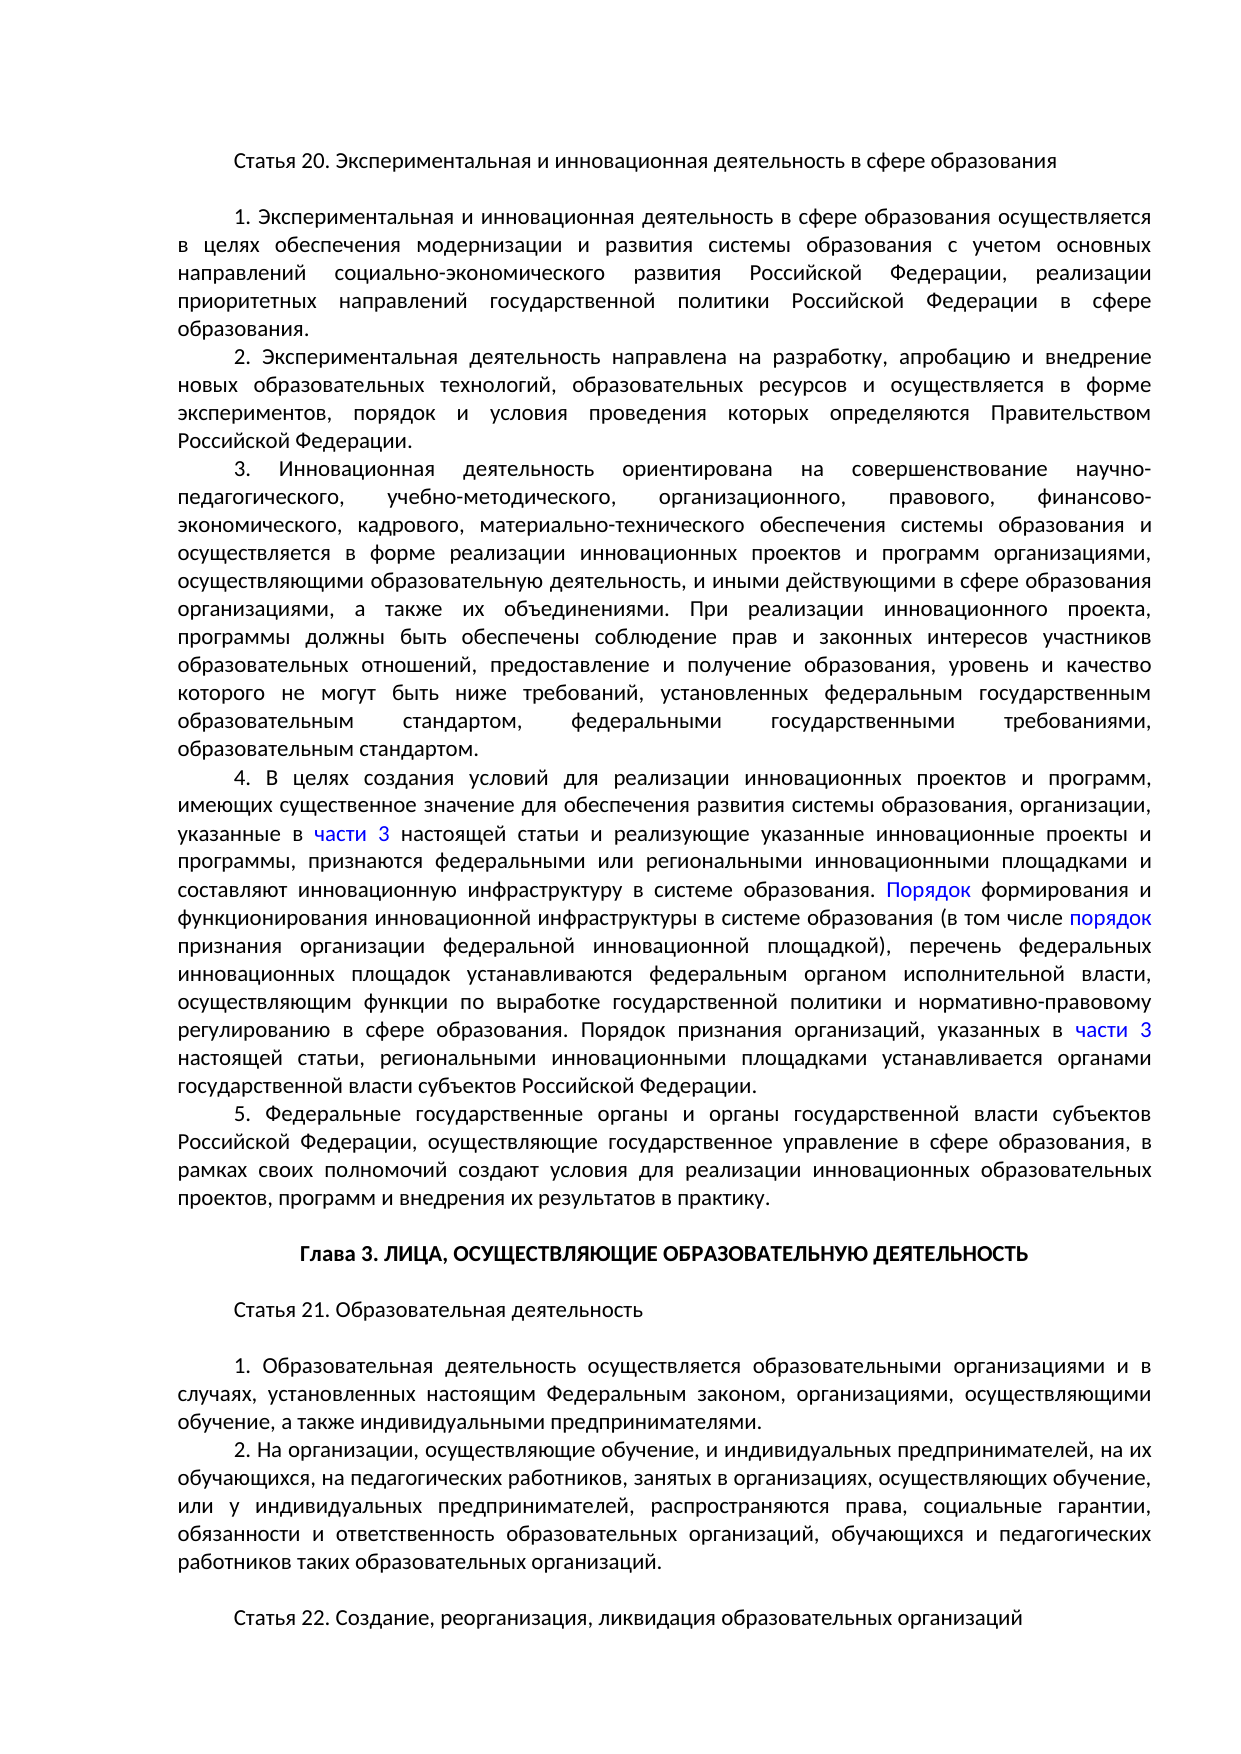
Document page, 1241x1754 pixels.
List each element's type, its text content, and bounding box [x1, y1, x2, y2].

text 4. В целях создания условий для реализации инновационных проектов и программ, имеющих существенное значение для обеспечения развития системы образования, организации, указанные в части 3 настоящей статьи и реализующие указанные инновационные проекты и программы, признаются федеральными или региональными инновационными площадками и составляют инновационную инфраструктуру в системе образования. Порядок формирования и функционирования инновационной инфраструктуры в системе образования (в том числе порядок признания организации федеральной инновационной площадкой), перечень федеральных инновационных площадок устанавливаются федеральным органом исполнительной власти, осуществляющим функции по выработке государственной политики и нормативно-правовому регулированию в сфере образования. Порядок признания организаций, указанных в части 3 настоящей статьи, региональными инновационными площадками устанавливается органами государственной власти субъектов Российской Федерации. [177, 763, 1152, 1099]
title Глава 3. ЛИЦА, ОСУЩЕСТВЛЯЮЩИЕ ОБРАЗОВАТЕЛЬНУЮ ДЕЯТЕЛЬНОСТЬ [177, 1239, 1152, 1267]
text 2. На организации, осуществляющие обучение, и индивидуальных предпринимателей, на их обучающихся, на педагогических работников, занятых в организациях, осуществляющих обучение, или у индивидуальных предпринимателей, распространяются права, социальные гарантии, обязанности и ответственность образовательных организаций, обучающихся и педагогических работников таких образовательных организаций. [177, 1435, 1152, 1575]
text Статья 22. Создание, реорганизация, ликвидация образовательных организаций [177, 1603, 1152, 1631]
text 1. Образовательная деятельность осуществляется образовательными организациями и в случаях, установленных настоящим Федеральным законом, организациями, осуществляющими обучение, а также индивидуальными предпринимателями. [177, 1351, 1152, 1435]
text 2. Экспериментальная деятельность направлена на разработку, апробацию и внедрение новых образовательных технологий, образовательных ресурсов и осуществляется в форме экспериментов, порядок и условия проведения которых определяются Правительством Российской Федерации. [177, 342, 1152, 454]
text Статья 21. Образовательная деятельность [177, 1295, 1152, 1323]
text Статья 20. Экспериментальная и инновационная деятельность в сфере образования [177, 146, 1152, 174]
text 3. Инновационная деятельность ориентирована на совершенствование научно-педагогического, учебно-методического, организационного, правового, финансово-экономического, кадрового, материально-технического обеспечения системы образования и осуществляется в форме реализации инновационных проектов и программ организациями, осуществляющими образовательную деятельность, и иными действующими в сфере образования организациями, а также их объединениями. При реализации инновационного проекта, программы должны быть обеспечены соблюдение прав и законных интересов участников образовательных отношений, предоставление и получение образования, уровень и качество которого не могут быть ниже требований, установленных федеральным государственным образовательным стандартом, федеральными государственными требованиями, образовательным стандартом. [177, 454, 1152, 763]
text 1. Экспериментальная и инновационная деятельность в сфере образования осуществляется в целях обеспечения модернизации и развития системы образования с учетом основных направлений социально-экономического развития Российской Федерации, реализации приоритетных направлений государственной политики Российской Федерации в сфере образования. [177, 202, 1152, 342]
text 5. Федеральные государственные органы и органы государственной власти субъектов Российской Федерации, осуществляющие государственное управление в сфере образования, в рамках своих полномочий создают условия для реализации инновационных образовательных проектов, программ и внедрения их результатов в практику. [177, 1099, 1152, 1211]
